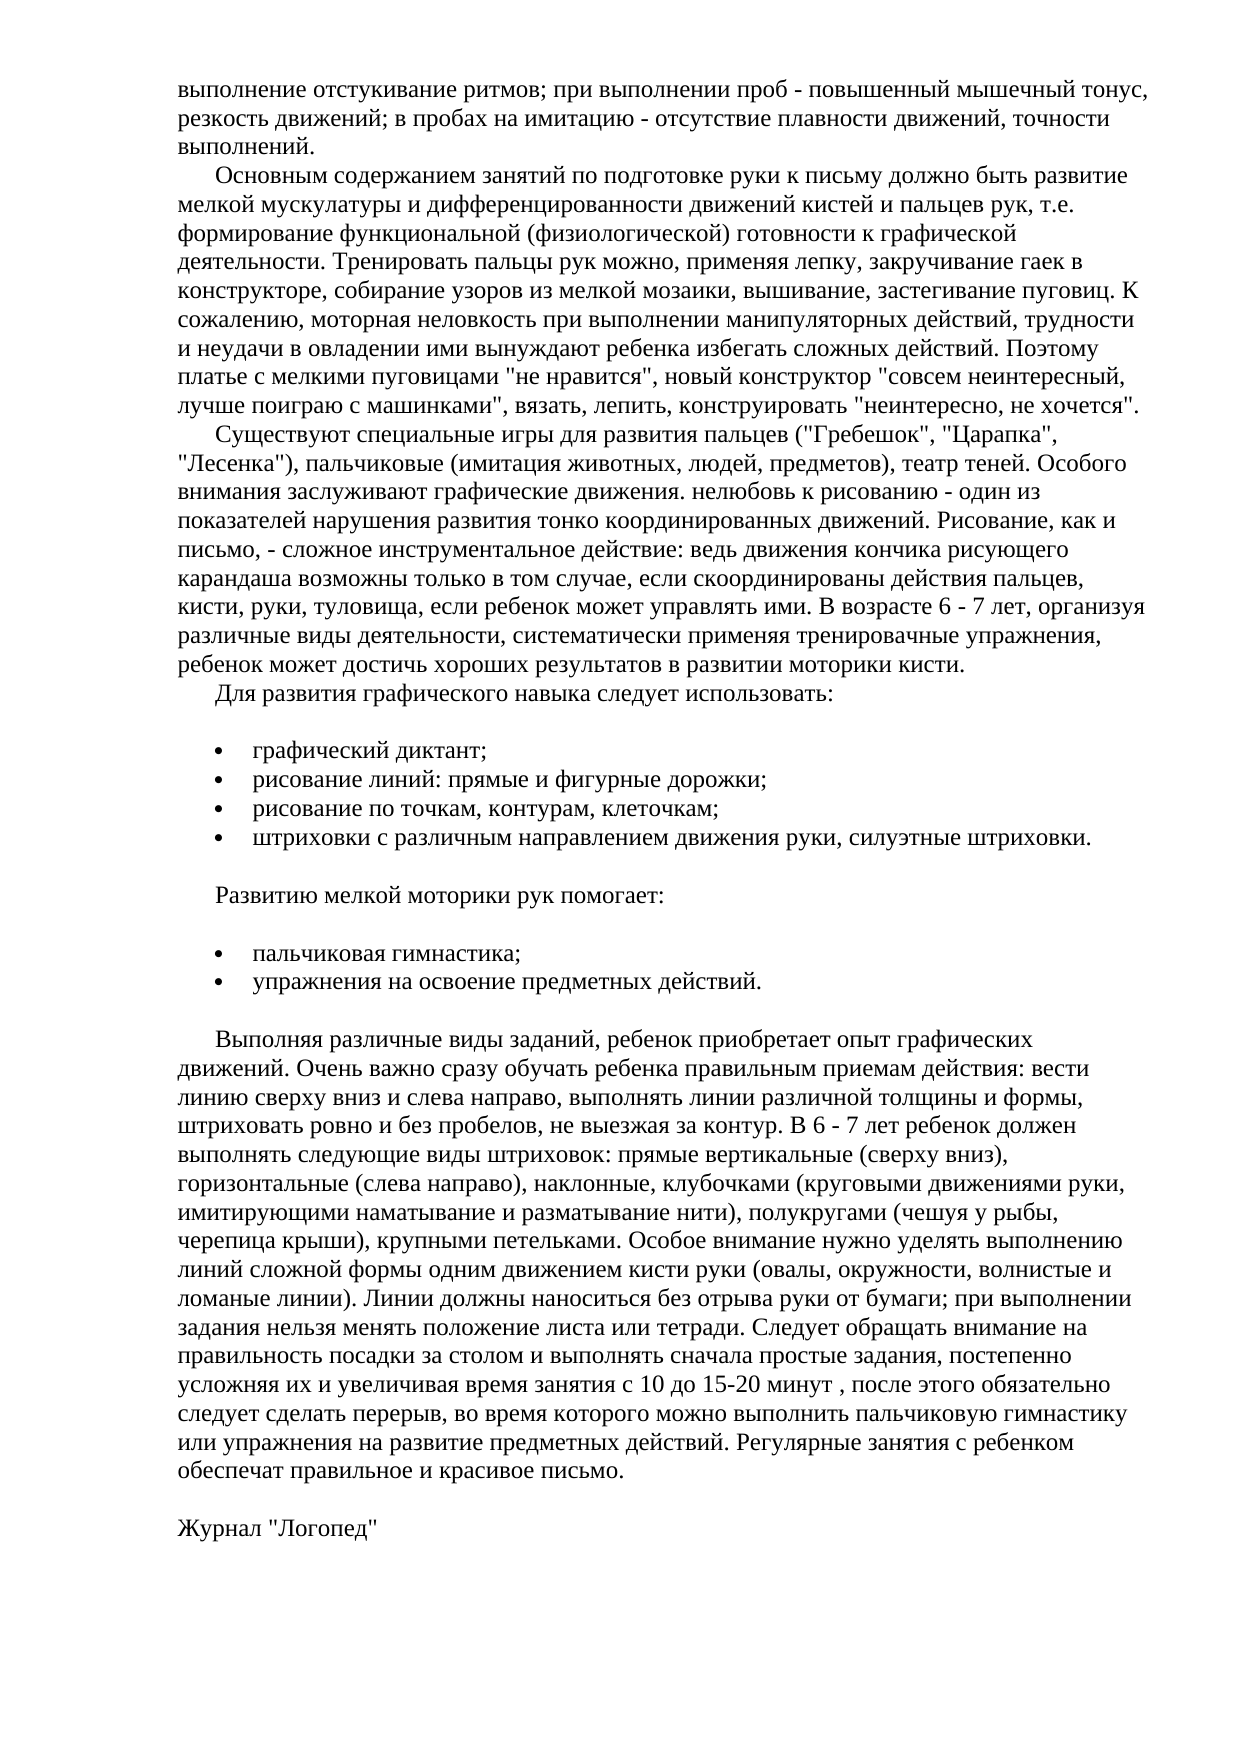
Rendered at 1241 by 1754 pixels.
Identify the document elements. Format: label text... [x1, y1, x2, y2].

list пальчиковая гимнастика; [215, 938, 1152, 966]
text Выполняя различные виды заданий, ребенок приобретает опыт графических движений. Очень важно сразу обучать ребенка правильным приемам действия: вести линию сверху вниз и слева направо, выполнять линии различной толщины и формы, штриховать ровно и без пробелов, не выезжая за контур. В 6 - 7 лет ребенок должен выполнять следующие виды штриховок: прямые вертикальные (сверху вниз), горизонтальные (слева направо), наклонные, клубочками (круговыми движениями руки, имитирующими наматывание и разматывание нити), полукругами (чешуя у рыбы, черепица крыши), крупными петельками. Особое внимание нужно уделять выполнению линий сложной формы одним движением кисти руки (овалы, окружности, волнистые и ломаные линии). Линии должны наноситься без отрыва руки от бумаги; при выполнении задания нельзя менять положение листа или тетради. Следует обращать внимание на правильность посадки за столом и выполнять сначала простые задания, постепенно усложняя их и увеличивая время занятия с 10 до 15-20 минут , после этого обязательно следует сделать перерыв, во время которого можно выполнить пальчиковую гимнастику или упражнения на развитие предметных действий. Регулярные занятия с ребенком обеспечат правильное и красивое письмо. Журнал "Логопед" [177, 1024, 1152, 1542]
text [177, 74, 1152, 706]
list упражнения на освоение предметных действий. [215, 966, 1152, 995]
list рисование по точкам, контурам, клеточкам; [215, 793, 1152, 822]
list рисование линий: прямые и фигурные дорожки; [215, 764, 1152, 793]
list графический диктант; [215, 736, 1152, 764]
text Развитию мелкой моторики рук помогает: [177, 880, 1152, 908]
list штриховки с различным направлением движения руки, силуэтные штриховки. [215, 822, 1152, 851]
